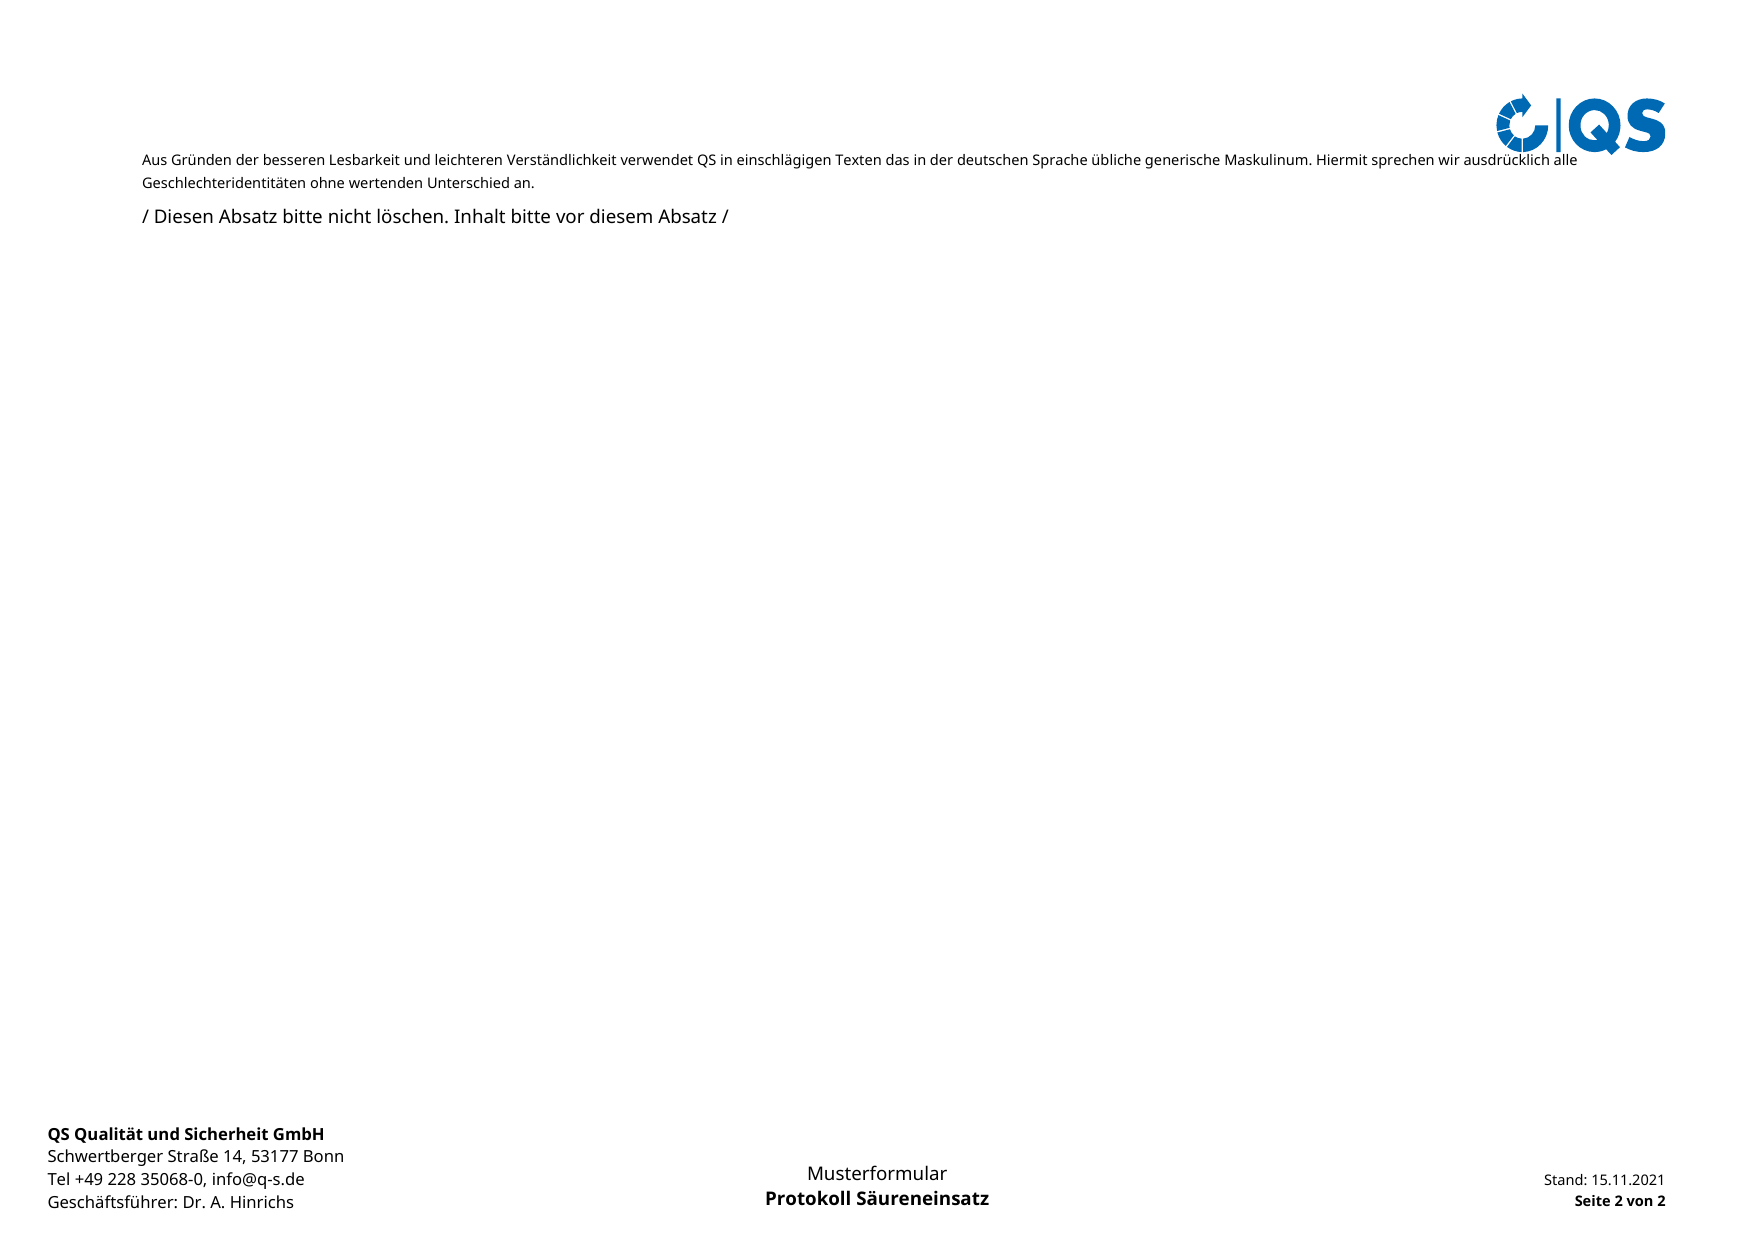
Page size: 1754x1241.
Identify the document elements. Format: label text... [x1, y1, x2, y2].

text Aus Gründen der besseren Lesbarkeit und leichteren Verständlichkeit verwendet QS in einschlägigen Texten das in der deutschen Sprache übliche generische Maskulinum. Hiermit sprechen wir ausdrücklich alle Geschlechteridentitäten ohne wertenden Unterschied an. [142, 148, 1665, 193]
